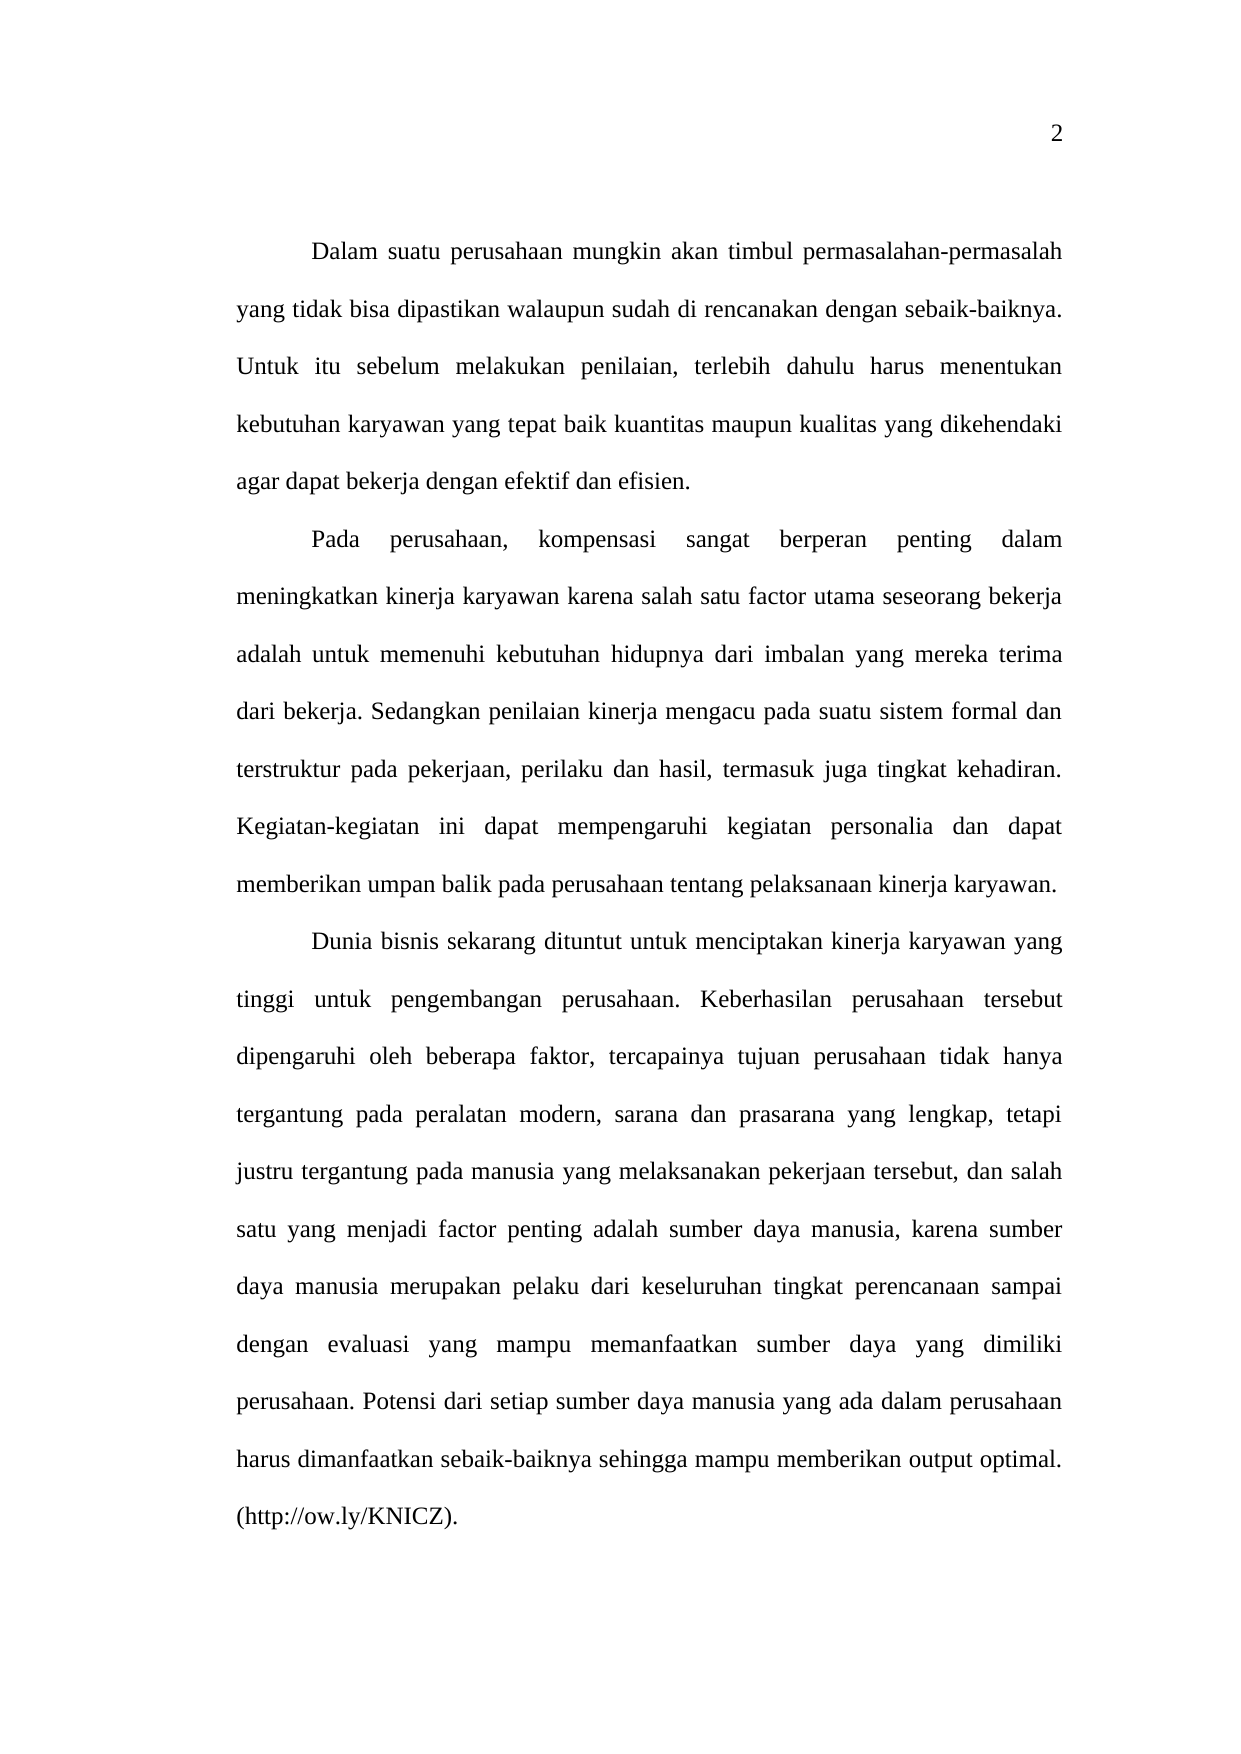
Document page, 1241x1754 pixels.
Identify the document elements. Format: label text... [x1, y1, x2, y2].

list Dalam suatu perusahaan mungkin akan timbul permasalahan-permasalah yang tidak bisa dipastikan walaupun sudah di rencanakan dengan sebaik-baiknya. Untuk itu sebelum melakukan penilaian, terlebih dahulu harus menentukan kebutuhan karyawan yang tepat baik kuantitas maupun kualitas yang dikehendaki agar dapat bekerja dengan efektif dan efisien. [236, 236, 1063, 495]
list Pada perusahaan, kompensasi sangat berperan penting dalam meningkatkan kinerja karyawan karena salah satu factor utama seseorang bekerja adalah untuk memenuhi kebutuhan hidupnya dari imbalan yang mereka terima dari bekerja. Sedangkan penilaian kinerja mengacu pada suatu sistem formal dan terstruktur pada pekerjaan, perilaku dan hasil, termasuk juga tingkat kehadiran. Kegiatan-kegiatan ini dapat mempengaruhi kegiatan personalia dan dapat memberikan umpan balik pada perusahaan tentang pelaksanaan kinerja karyawan. [236, 524, 1063, 897]
list Dunia bisnis sekarang dituntut untuk menciptakan kinerja karyawan yang tinggi untuk pengembangan perusahaan. Keberhasilan perusahaan tersebut dipengaruhi oleh beberapa faktor, tercapainya tujuan perusahaan tidak hanya tergantung pada peralatan modern, sarana dan prasarana yang lengkap, tetapi justru tergantung pada manusia yang melaksanakan pekerjaan tersebut, dan salah satu yang menjadi factor penting adalah sumber daya manusia, karena sumber daya manusia merupakan pelaku dari keseluruhan tingkat perencanaan sampai dengan evaluasi yang mampu memanfaatkan sumber daya yang dimiliki perusahaan. Potensi dari setiap sumber daya manusia yang ada dalam perusahaan harus dimanfaatkan sebaik-baiknya sehingga mampu memberikan output optimal. (http://ow.ly/KNICZ). [236, 926, 1063, 1530]
